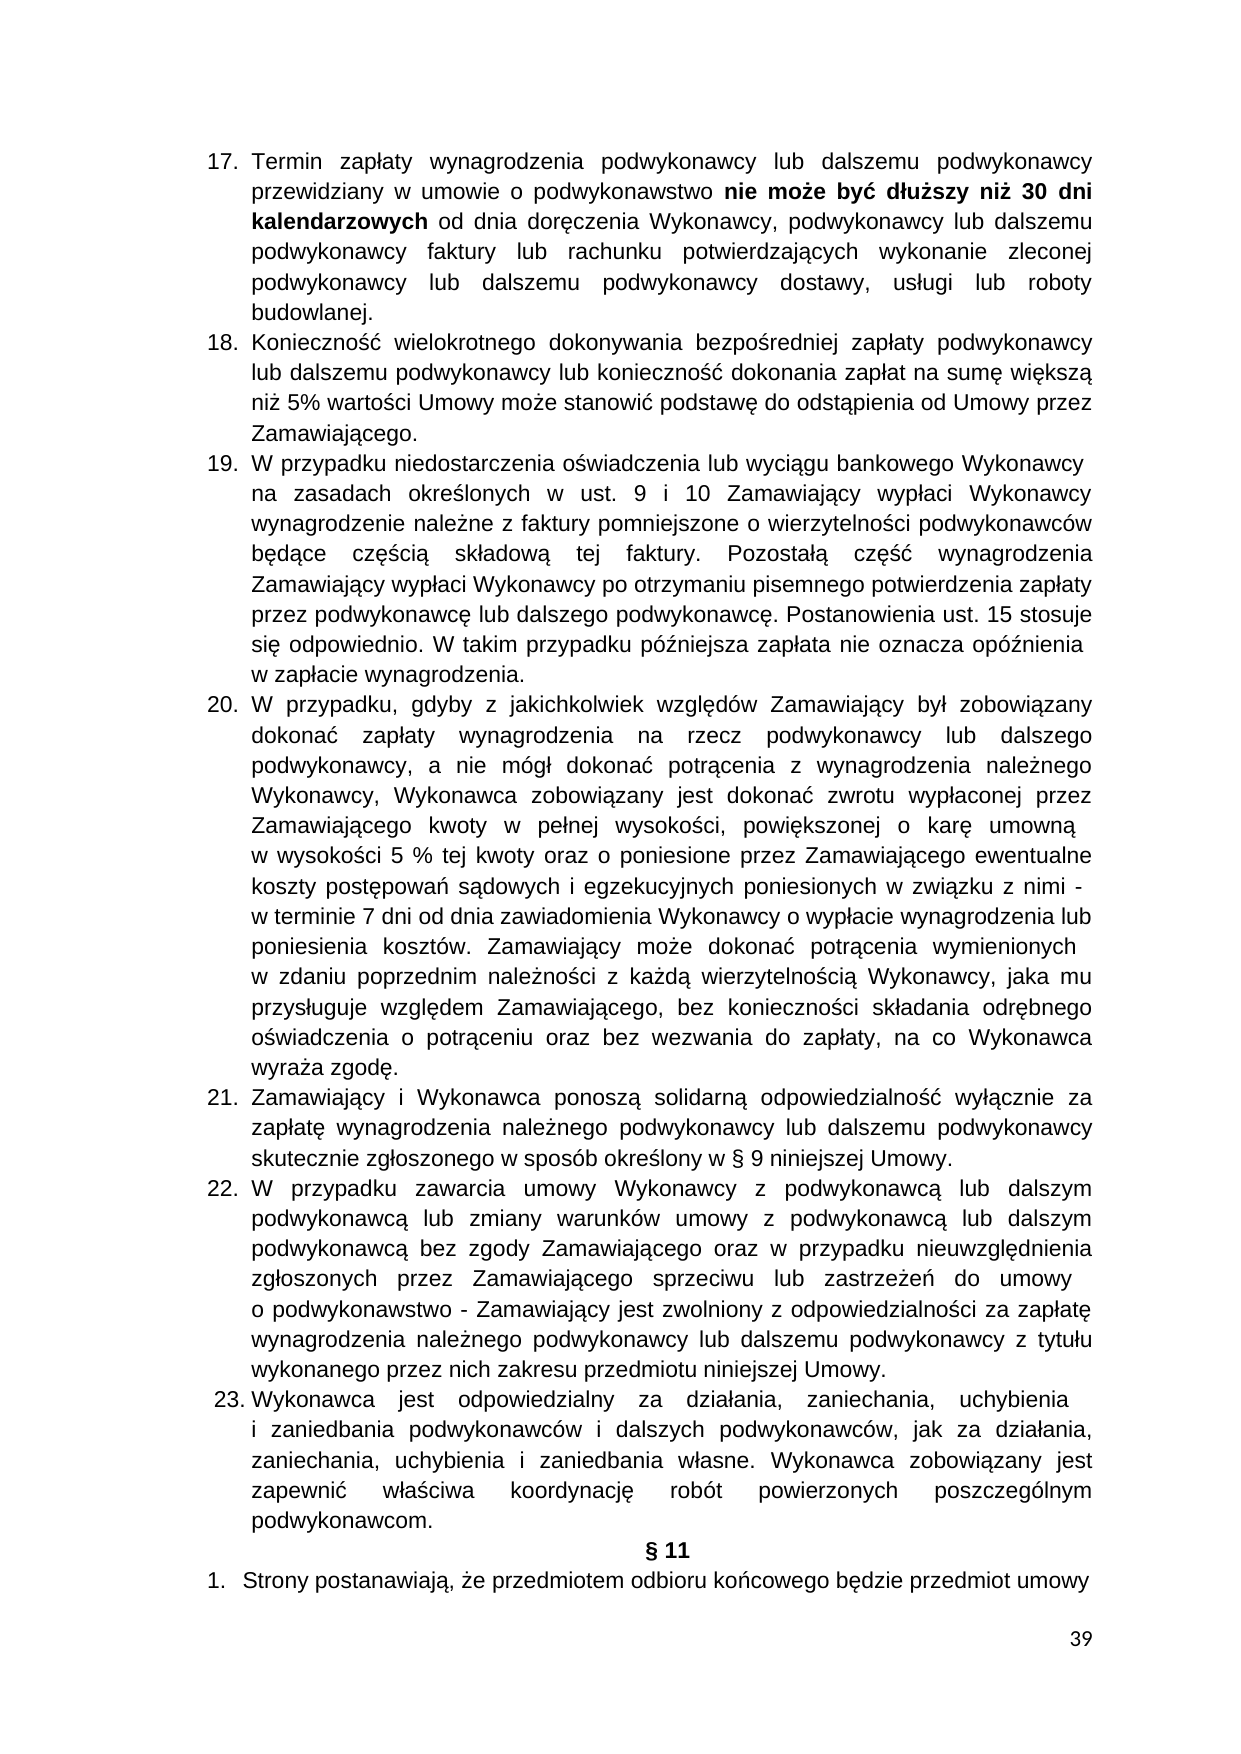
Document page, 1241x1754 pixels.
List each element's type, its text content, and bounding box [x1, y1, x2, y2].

list W przypadku zawarcia umowy Wykonawcy z podwykonawcą lub dalszym podwykonawcą lub zmiany warunków umowy z podwykonawcą lub dalszym podwykonawcą bez zgody Zamawiającego oraz w przypadku nieuwzględnienia zgłoszonych przez Zamawiającego sprzeciwu lub zastrzeżeń do umowy o podwykonawstwo - Zamawiający jest zwolniony z odpowiedzialności za zapłatę wynagrodzenia należnego podwykonawcy lub dalszemu podwykonawcy z tytułu wykonanego przez nich zakresu przedmiotu niniejszej Umowy. [207, 1175, 1092, 1382]
text § 11 [207, 1537, 1092, 1564]
list Wykonawca jest odpowiedzialny za działania, zaniechania, uchybienia i zaniedbania podwykonawców i dalszych podwykonawców, jak za działania, zaniechania, uchybienia i zaniedbania własne. Wykonawca zobowiązany jest zapewnić właściwa koordynację robót powierzonych poszczególnym podwykonawcom. [214, 1386, 1092, 1533]
list Zamawiający i Wykonawca ponoszą solidarną odpowiedzialność wyłącznie za zapłatę wynagrodzenia należnego podwykonawcy lub dalszemu podwykonawcy skutecznie zgłoszonego w sposób określony w § 9 niniejszej Umowy. [207, 1084, 1092, 1171]
list Konieczność wielokrotnego dokonywania bezpośredniej zapłaty podwykonawcy lub dalszemu podwykonawcy lub konieczność dokonania zapłat na sumę większą niż 5% wartości Umowy może stanowić podstawę do odstąpienia od Umowy przez Zamawiającego. [207, 329, 1092, 446]
list Strony postanawiają, że przedmiotem odbioru końcowego będzie przedmiot umowy [207, 1567, 1092, 1594]
list W przypadku, gdyby z jakichkolwiek względów Zamawiający był zobowiązany dokonać zapłaty wynagrodzenia na rzecz podwykonawcy lub dalszego podwykonawcy, a nie mógł dokonać potrącenia z wynagrodzenia należnego Wykonawcy, Wykonawca zobowiązany jest dokonać zwrotu wypłaconej przez Zamawiającego kwoty w pełnej wysokości, powiększonej o karę umowną w wysokości 5 % tej kwoty oraz o poniesione przez Zamawiającego ewentualne koszty postępowań sądowych i egzekucyjnych poniesionych w związku z nimi - w terminie 7 dni od dnia zawiadomienia Wykonawcy o wypłacie wynagrodzenia lub poniesienia kosztów. Zamawiający może dokonać potrącenia wymienionych w zdaniu poprzednim należności z każdą wierzytelnością Wykonawcy, jaka mu przysługuje względem Zamawiającego, bez konieczności składania odrębnego oświadczenia o potrąceniu oraz bez wezwania do zapłaty, na co Wykonawca wyraża zgodę. [207, 691, 1092, 1080]
list W przypadku niedostarczenia oświadczenia lub wyciągu bankowego Wykonawcy na zasadach określonych w ust. 9 i 10 Zamawiający wypłaci Wykonawcy wynagrodzenie należne z faktury pomniejszone o wierzytelności podwykonawców będące częścią składową tej faktury. Pozostałą część wynagrodzenia Zamawiający wypłaci Wykonawcy po otrzymaniu pisemnego potwierdzenia zapłaty przez podwykonawcę lub dalszego podwykonawcę. Postanowienia ust. 15 stosuje się odpowiednio. W takim przypadku późniejsza zapłata nie oznacza opóźnienia w zapłacie wynagrodzenia. [207, 450, 1092, 688]
list Termin zapłaty wynagrodzenia podwykonawcy lub dalszemu podwykonawcy przewidziany w umowie o podwykonawstwo nie może być dłuższy niż 30 dni kalendarzowych od dnia doręczenia Wykonawcy, podwykonawcy lub dalszemu podwykonawcy faktury lub rachunku potwierdzających wykonanie zleconej podwykonawcy lub dalszemu podwykonawcy dostawy, usługi lub roboty budowlanej. [207, 148, 1092, 325]
